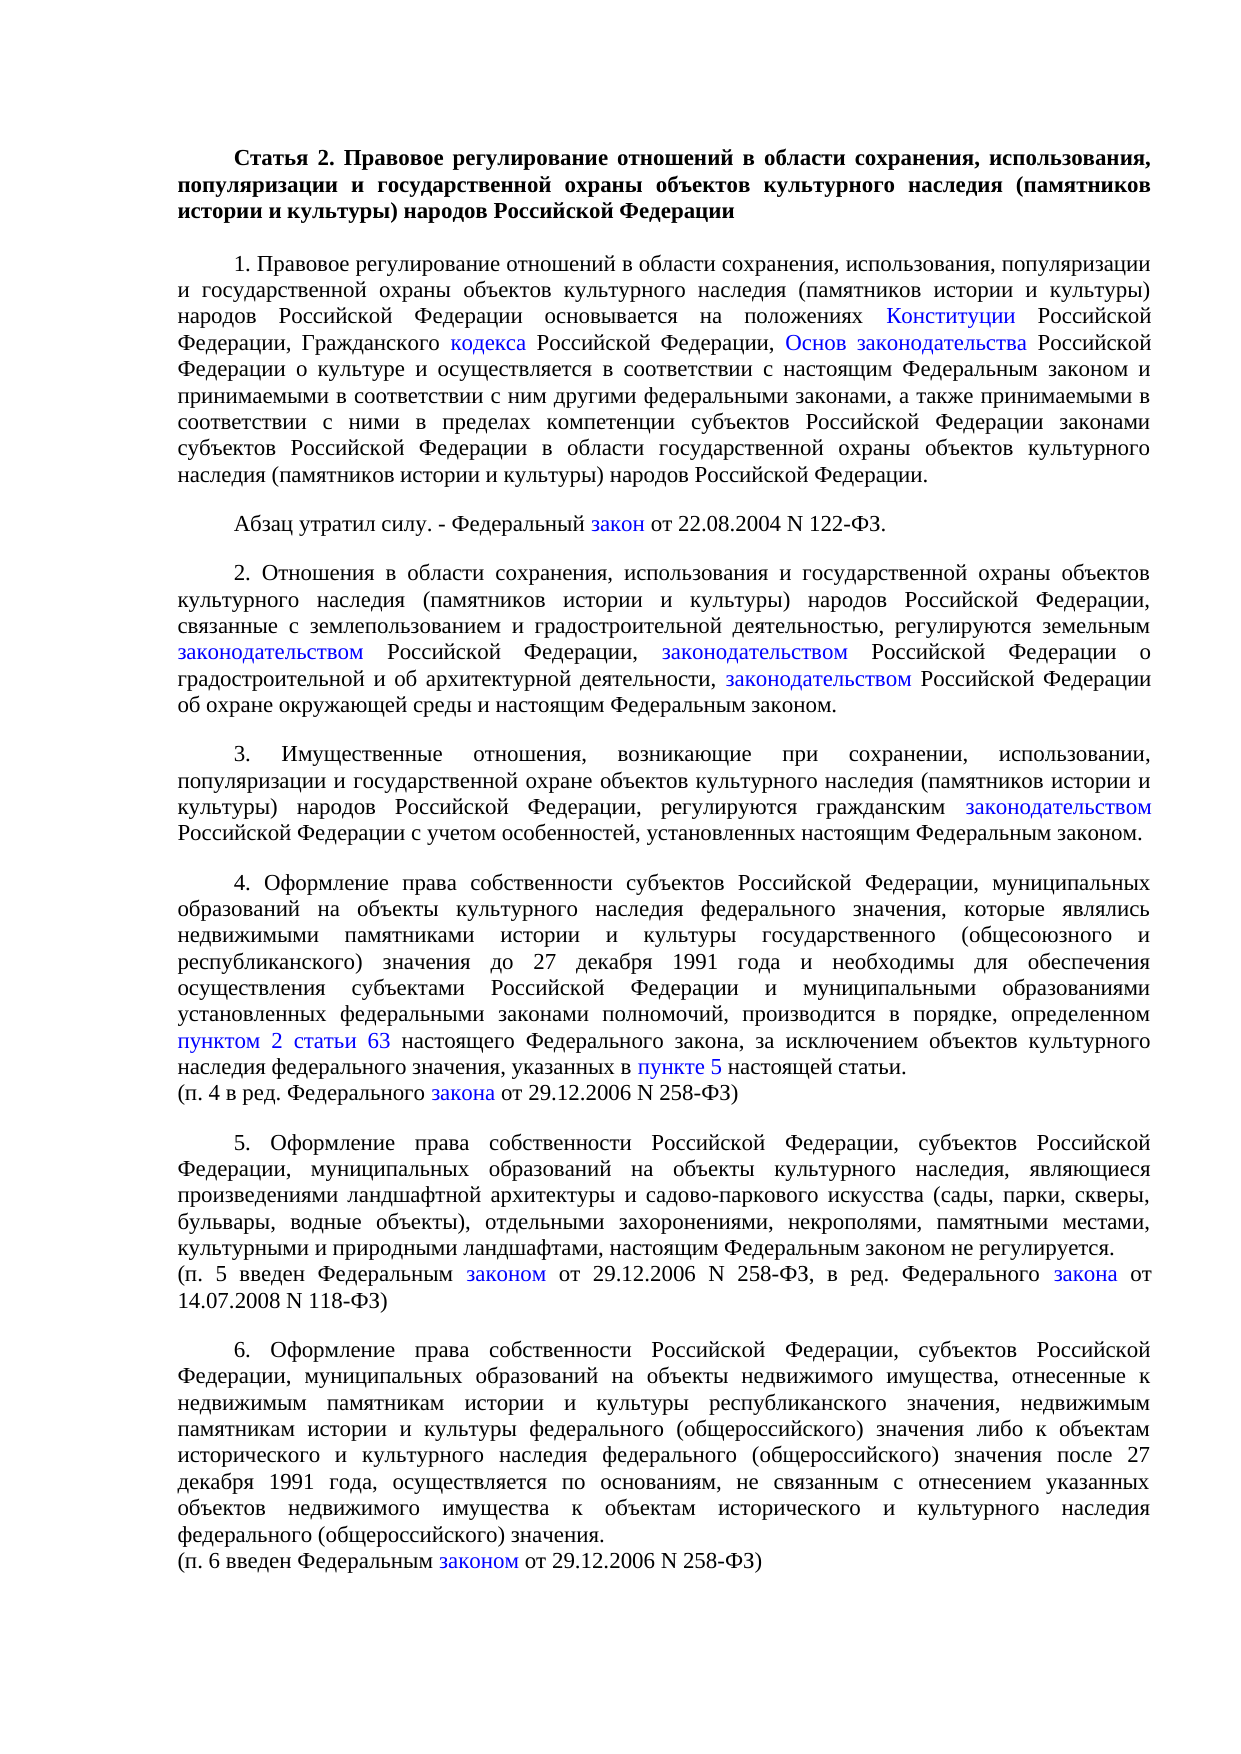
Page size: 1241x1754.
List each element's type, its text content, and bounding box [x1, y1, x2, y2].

text 5. Оформление права собственности Российской Федерации, субъектов Российской Федерации, муниципальных образований на объекты культурного наследия, являющиеся произведениями ландшафтной архитектуры и садово-паркового искусства (сады, парки, скверы, бульвары, водные объекты), отдельными захоронениями, некрополями, памятными местами, культурными и природными ландшафтами, настоящим Федеральным законом не регулируется. [177, 1129, 1152, 1261]
text 6. Оформление права собственности Российской Федерации, субъектов Российской Федерации, муниципальных образований на объекты недвижимого имущества, отнесенные к недвижимым памятникам истории и культуры республиканского значения, недвижимым памятникам истории и культуры федерального (общероссийского) значения либо к объектам исторического и культурного наследия федерального (общероссийского) значения после 27 декабря 1991 года, осуществляется по основаниям, не связанным с отнесением указанных объектов недвижимого имущества к объектам исторического и культурного наследия федерального (общероссийского) значения. [177, 1336, 1152, 1547]
text 1. Правовое регулирование отношений в области сохранения, использования, популяризации и государственной охраны объектов культурного наследия (памятников истории и культуры) народов Российской Федерации основывается на положениях Конституции Российской Федерации, Гражданского кодекса Российской Федерации, Основ законодательства Российской Федерации о культуре и осуществляется в соответствии с настоящим Федеральным законом и принимаемыми в соответствии с ним другими федеральными законами, а также принимаемыми в соответствии с ними в пределах компетенции субъектов Российской Федерации законами субъектов Российской Федерации в области государственной охраны объектов культурного наследия (памятников истории и культуры) народов Российской Федерации. [177, 250, 1152, 487]
text (п. 6 введен Федеральным законом от 29.12.2006 N 258-ФЗ) [177, 1547, 1152, 1573]
text 3. Имущественные отношения, возникающие при сохранении, использовании, популяризации и государственной охране объектов культурного наследия (памятников истории и культуры) народов Российской Федерации, регулируются гражданским законодательством Российской Федерации с учетом особенностей, установленных настоящим Федеральным законом. [177, 740, 1152, 846]
text 2. Отношения в области сохранения, использования и государственной охраны объектов культурного наследия (памятников истории и культуры) народов Российской Федерации, связанные с землепользованием и градостроительной деятельностью, регулируются земельным законодательством Российской Федерации, законодательством Российской Федерации о градостроительной и об архитектурной деятельности, законодательством Российской Федерации об охране окружающей среды и настоящим Федеральным законом. [177, 559, 1152, 717]
text (п. 4 в ред. Федерального закона от 29.12.2006 N 258-ФЗ) [177, 1079, 1152, 1106]
text 4. Оформление права собственности субъектов Российской Федерации, муниципальных образований на объекты культурного наследия федерального значения, которые являлись недвижимыми памятниками истории и культуры государственного (общесоюзного и республиканского) значения до 27 декабря 1991 года и необходимы для обеспечения осуществления субъектами Российской Федерации и муниципальными образованиями установленных федеральными законами полномочий, производится в порядке, определенном пунктом 2 статьи 63 настоящего Федерального закона, за исключением объектов культурного наследия федерального значения, указанных в пункте 5 настоящей статьи. [177, 869, 1152, 1079]
text (п. 5 введен Федеральным законом от 29.12.2006 N 258-ФЗ, в ред. Федерального закона от 14.07.2008 N 118-ФЗ) [177, 1261, 1152, 1313]
title Статья 2. Правовое регулирование отношений в области сохранения, использования, популяризации и государственной охраны объектов культурного наследия (памятников истории и культуры) народов Российской Федерации [177, 144, 1152, 223]
text Абзац утратил силу. - Федеральный закон от 22.08.2004 N 122-ФЗ. [177, 510, 1152, 536]
